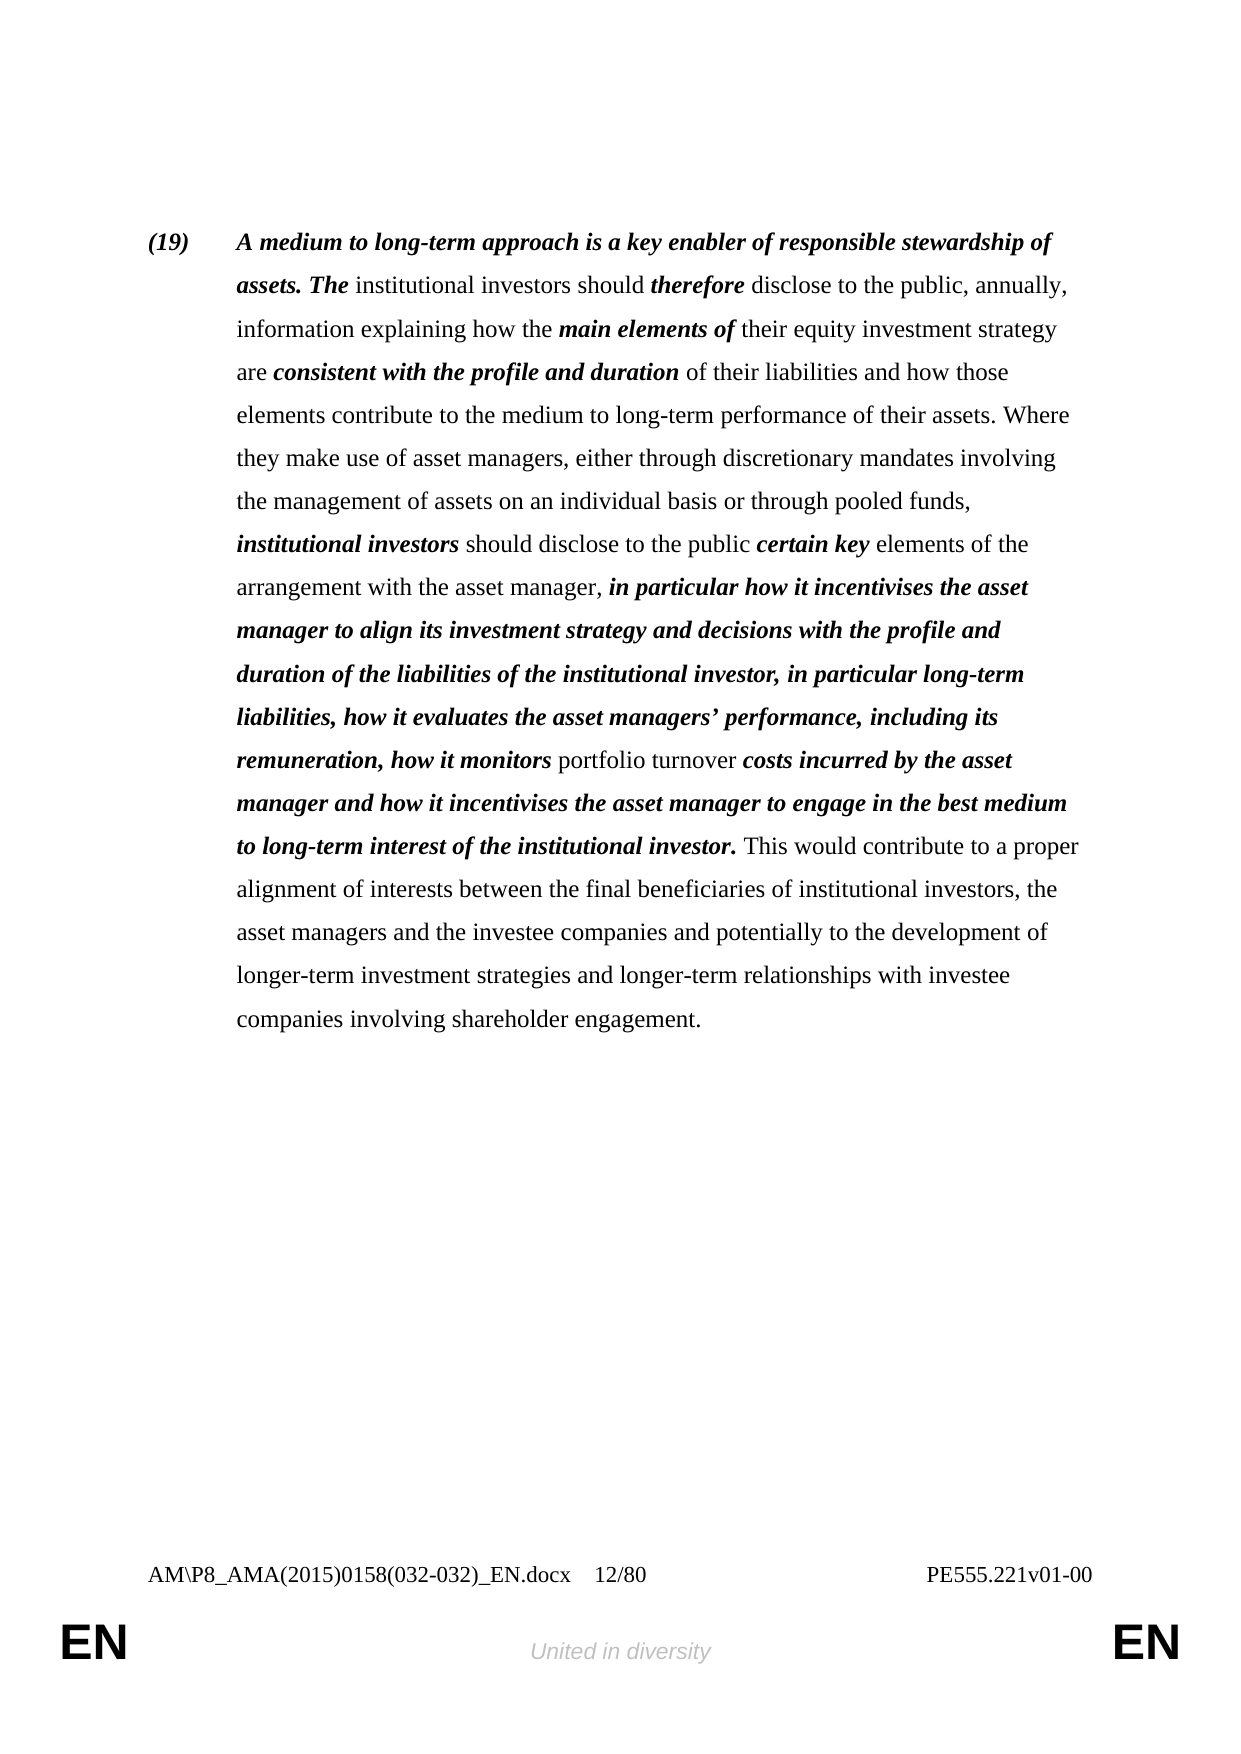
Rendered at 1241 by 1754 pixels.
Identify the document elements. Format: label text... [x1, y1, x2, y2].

text (19) A medium to long-term approach is a key enabler of responsible stewardship of assets. The institutional investors should therefore disclose to the public, annually, information explaining how the main elements of their equity investment strategy are consistent with the profile and duration of their liabilities and how those elements contribute to the medium to long-term performance of their assets. Where they make use of asset managers, either through discretionary mandates involving the management of assets on an individual basis or through pooled funds, institutional investors should disclose to the public certain key elements of the arrangement with the asset manager, in particular how it incentivises the asset manager to align its investment strategy and decisions with the profile and duration of the liabilities of the institutional investor, in particular long-term liabilities, how it evaluates the asset managers’ performance, including its remuneration, how it monitors portfolio turnover costs incurred by the asset manager and how it incentivises the asset manager to engage in the best medium to long-term interest of the institutional investor. This would contribute to a proper alignment of interests between the final beneficiaries of institutional investors, the asset managers and the investee companies and potentially to the development of longer-term investment strategies and longer-term relationships with investee companies involving shareholder engagement. [148, 227, 1092, 1032]
